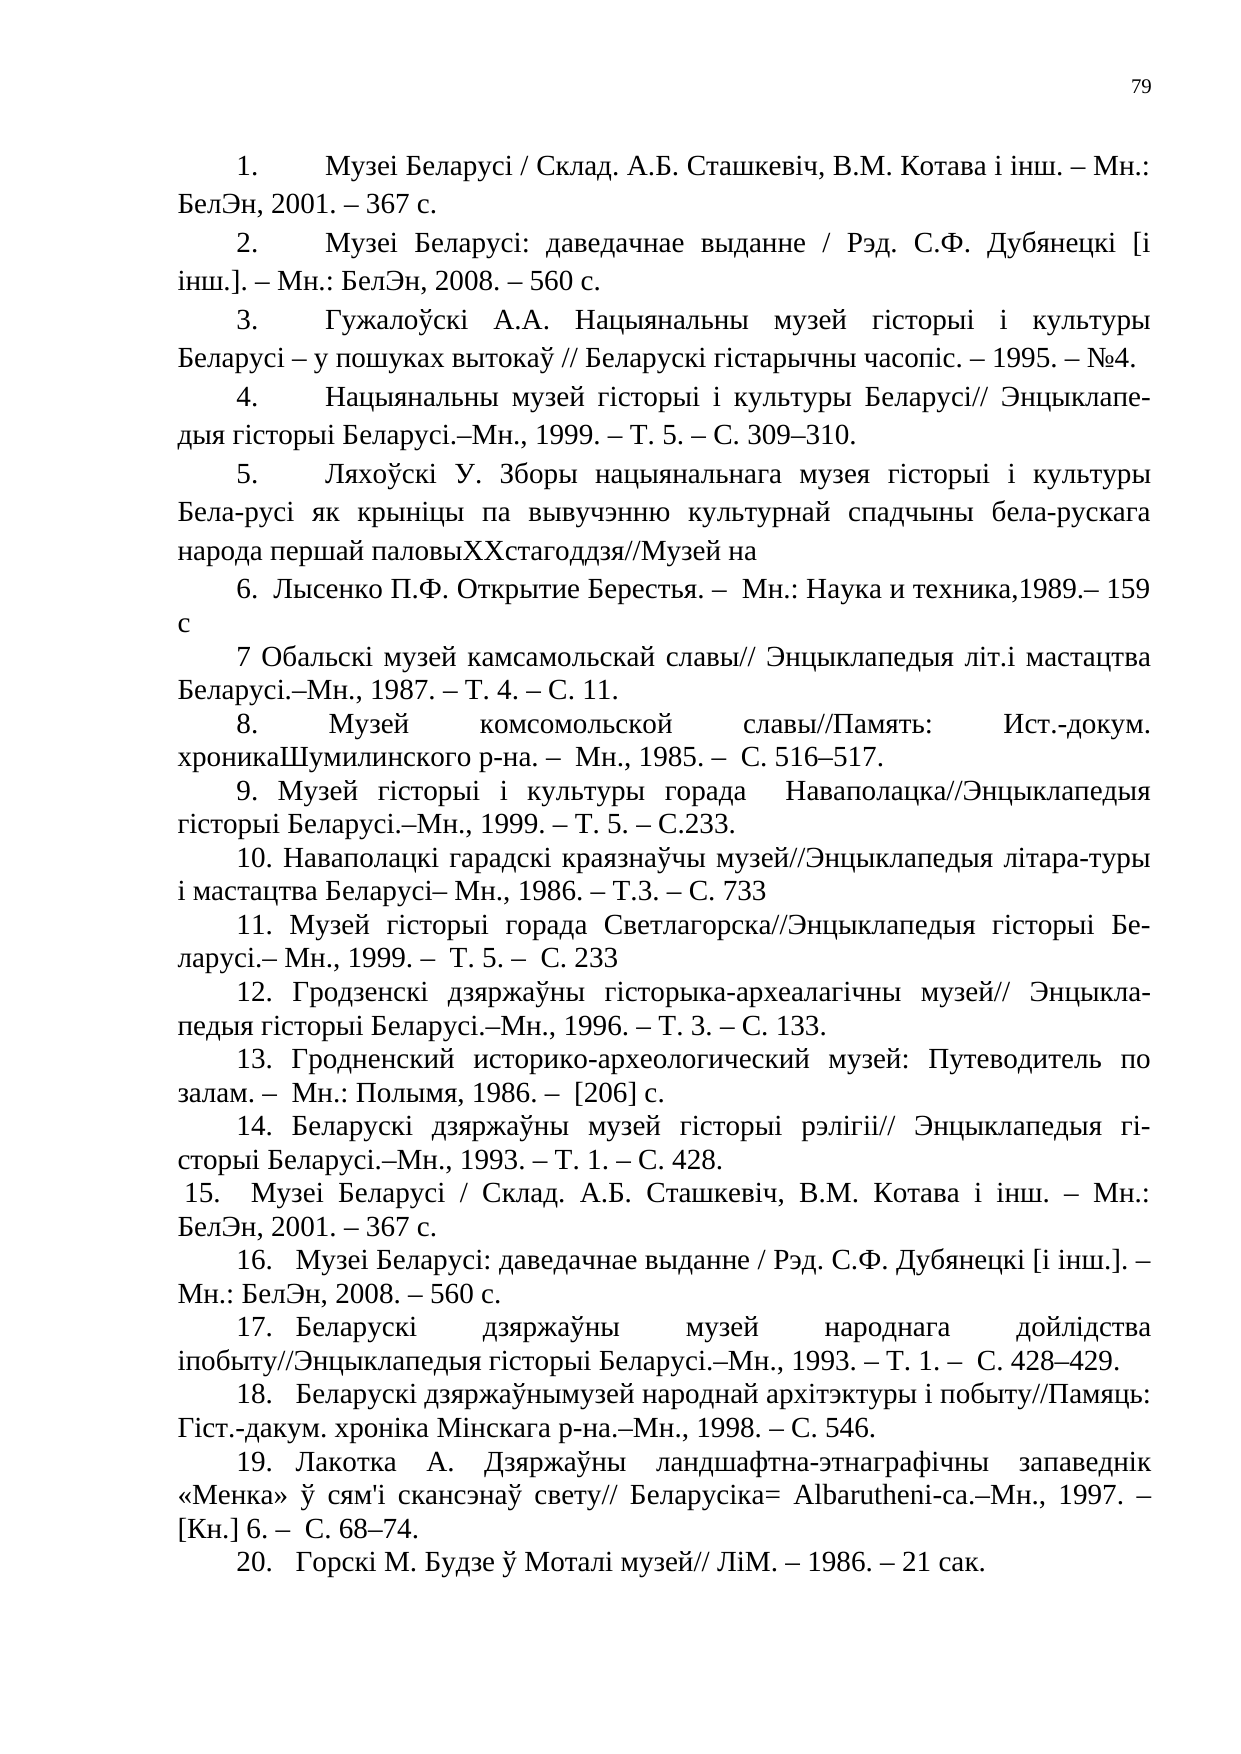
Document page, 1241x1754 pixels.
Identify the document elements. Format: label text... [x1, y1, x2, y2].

list Музеі Беларусі / Склад. А.Б. Сташкевіч, В.М. Котава і інш. – Мн.: БелЭн, 2001. – 367 с. [177, 148, 1152, 220]
text 10. Наваполацкі гарадскі краязнаўчы музей//Энцыклапедыя літара-туры і мастацтва Беларусі– Мн., 1986. – Т.3. – С. 733 [177, 840, 1152, 907]
list Горскі М. Будзе ў Моталі музей// ЛіМ. – 1986. – 21 сак. [177, 1544, 1152, 1578]
list Музеі Беларусі / Склад. А.Б. Сташкевіч, В.М. Котава і інш. – Мн.: БелЭн, 2001. – 367 с. [177, 1175, 1152, 1242]
text 14. Беларускі дзяржаўны музей гісторыі рэлігіі// Энцыклапедыя гі-сторыі Беларусі.–Мн., 1993. – Т. 1. – С. 428. [177, 1108, 1152, 1175]
list Беларускі дзяржаўнымузей народнай архітэктуры і побыту//Памяць: Гіст.-дакум. хроніка Мінскага р-на.–Мн., 1998. – С. 546. [177, 1377, 1152, 1444]
text 7 Обальскі музей камсамольскай славы// Энцыклапедыя літ.і мастацтва Беларусі.–Мн., 1987. – Т. 4. – С. 11. [177, 639, 1152, 706]
list Музеі Беларусі: даведачнае выданне / Рэд. С.Ф. Дубянецкі [і інш.]. – Мн.: БелЭн, 2008. – 560 с. [177, 1242, 1152, 1309]
text 9. Музей гісторыі і культуры горада Наваполацка//Энцыклапедыя гісторыі Беларусі.–Мн., 1999. – Т. 5. – С.233. [177, 773, 1152, 840]
text 13. Гродненский историко-археологический музей: Путеводитель по залам. – Мн.: Полымя, 1986. – [206] с. [177, 1041, 1152, 1108]
list Лакотка А. Дзяржаўны ландшафтна-этнаграфічны запаведнік «Менка» ў сям'і скансэнаў свету// Беларусіка= Albarutheni-са.–Мн., 1997. – [Кн.] 6. – С. 68–74. [177, 1444, 1152, 1544]
list Ляхоўскі У. Зборы нацыянальнага музея гісторыі і культуры Бела-русі як крыніцы па вывучэнню культурнай спадчыны бела-рускага народа першай паловыXXстагоддзя//Музей на [177, 456, 1152, 567]
text 6. Лысенко П.Ф. Открытие Берестья. – Мн.: Наука и техника,1989.– 159 с [177, 572, 1152, 639]
text 11. Музей гісторыі горада Светлагорска//Энцыклапедыя гісторыі Бе-ларусі.– Мн., 1999. – Т. 5. – С. 233 [177, 907, 1152, 974]
list Гужалоўскі А.А. Нацыянальны музей гісторыі і культуры Беларусі – у пошуках вытокаў // Беларускі гістарычны часопіс. – 1995. – №4. [177, 302, 1152, 374]
list Беларускі дзяржаўны музей народнага дойлідства іпобыту//Энцыклапедыя гісторыі Беларусі.–Мн., 1993. – Т. 1. – С. 428–429. [177, 1309, 1152, 1377]
text 8. Музей комсомольской славы//Память: Ист.-докум. хроникаШумилинского р-на. – Мн., 1985. – С. 516–517. [177, 706, 1152, 773]
text 12. Гродзенскі дзяржаўны гісторыка-археалагічны музей// Энцыкла-педыя гісторыі Беларусі.–Мн., 1996. – Т. 3. – С. 133. [177, 974, 1152, 1041]
list Музеі Беларусі: даведачнае выданне / Рэд. С.Ф. Дубянецкі [і інш.]. – Мн.: БелЭн, 2008. – 560 с. [177, 225, 1152, 297]
list Нацыянальны музей гісторыі і культуры Беларусі// Энцыклапе-дыя гісторыі Беларусі.–Мн., 1999. – Т. 5. – С. 309–310. [177, 379, 1152, 451]
